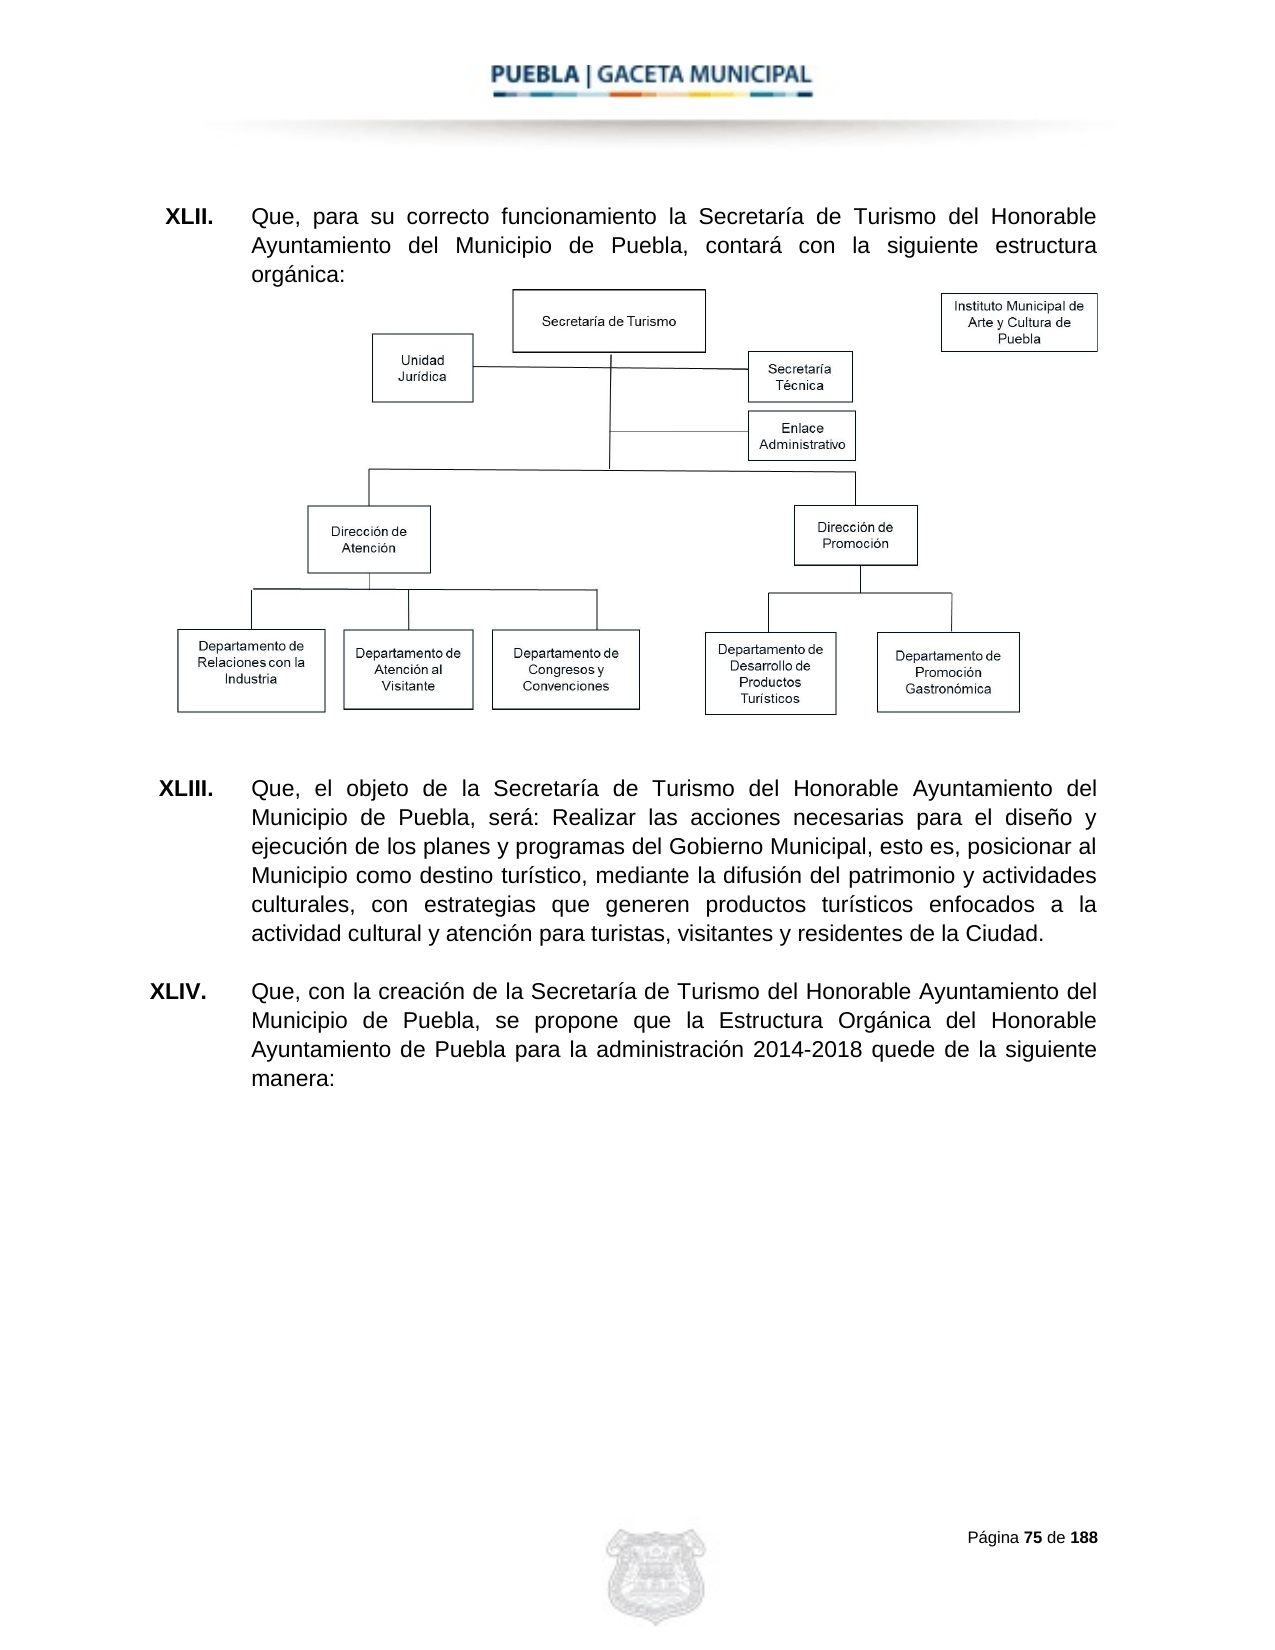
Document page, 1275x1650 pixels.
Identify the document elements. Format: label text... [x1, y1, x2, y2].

list Que, para su correcto funcionamiento la Secretaría de Turismo del Honorable Ayuntamiento del Municipio de Puebla, contará con la siguiente estructura orgánica: [213, 203, 1098, 287]
picture [177, 65, 1120, 1626]
list Que, el objeto de la Secretaría de Turismo del Honorable Ayuntamiento del Municipio de Puebla, será: Realizar las acciones necesarias para el diseño y ejecución de los planes y programas del Gobierno Municipal, esto es, posicionar al Municipio como destino turístico, mediante la difusión del patrimonio y actividades culturales, con estrategias que generen productos turísticos enfocados a la actividad cultural y atención para turistas, visitantes y residentes de la Ciudad. [213, 775, 1098, 946]
list Que, con la creación de la Secretaría de Turismo del Honorable Ayuntamiento del Municipio de Puebla, se propone que la Estructura Orgánica del Honorable Ayuntamiento de Puebla para la administración 2014-2018 quede de la siguiente manera: [207, 978, 1098, 1091]
